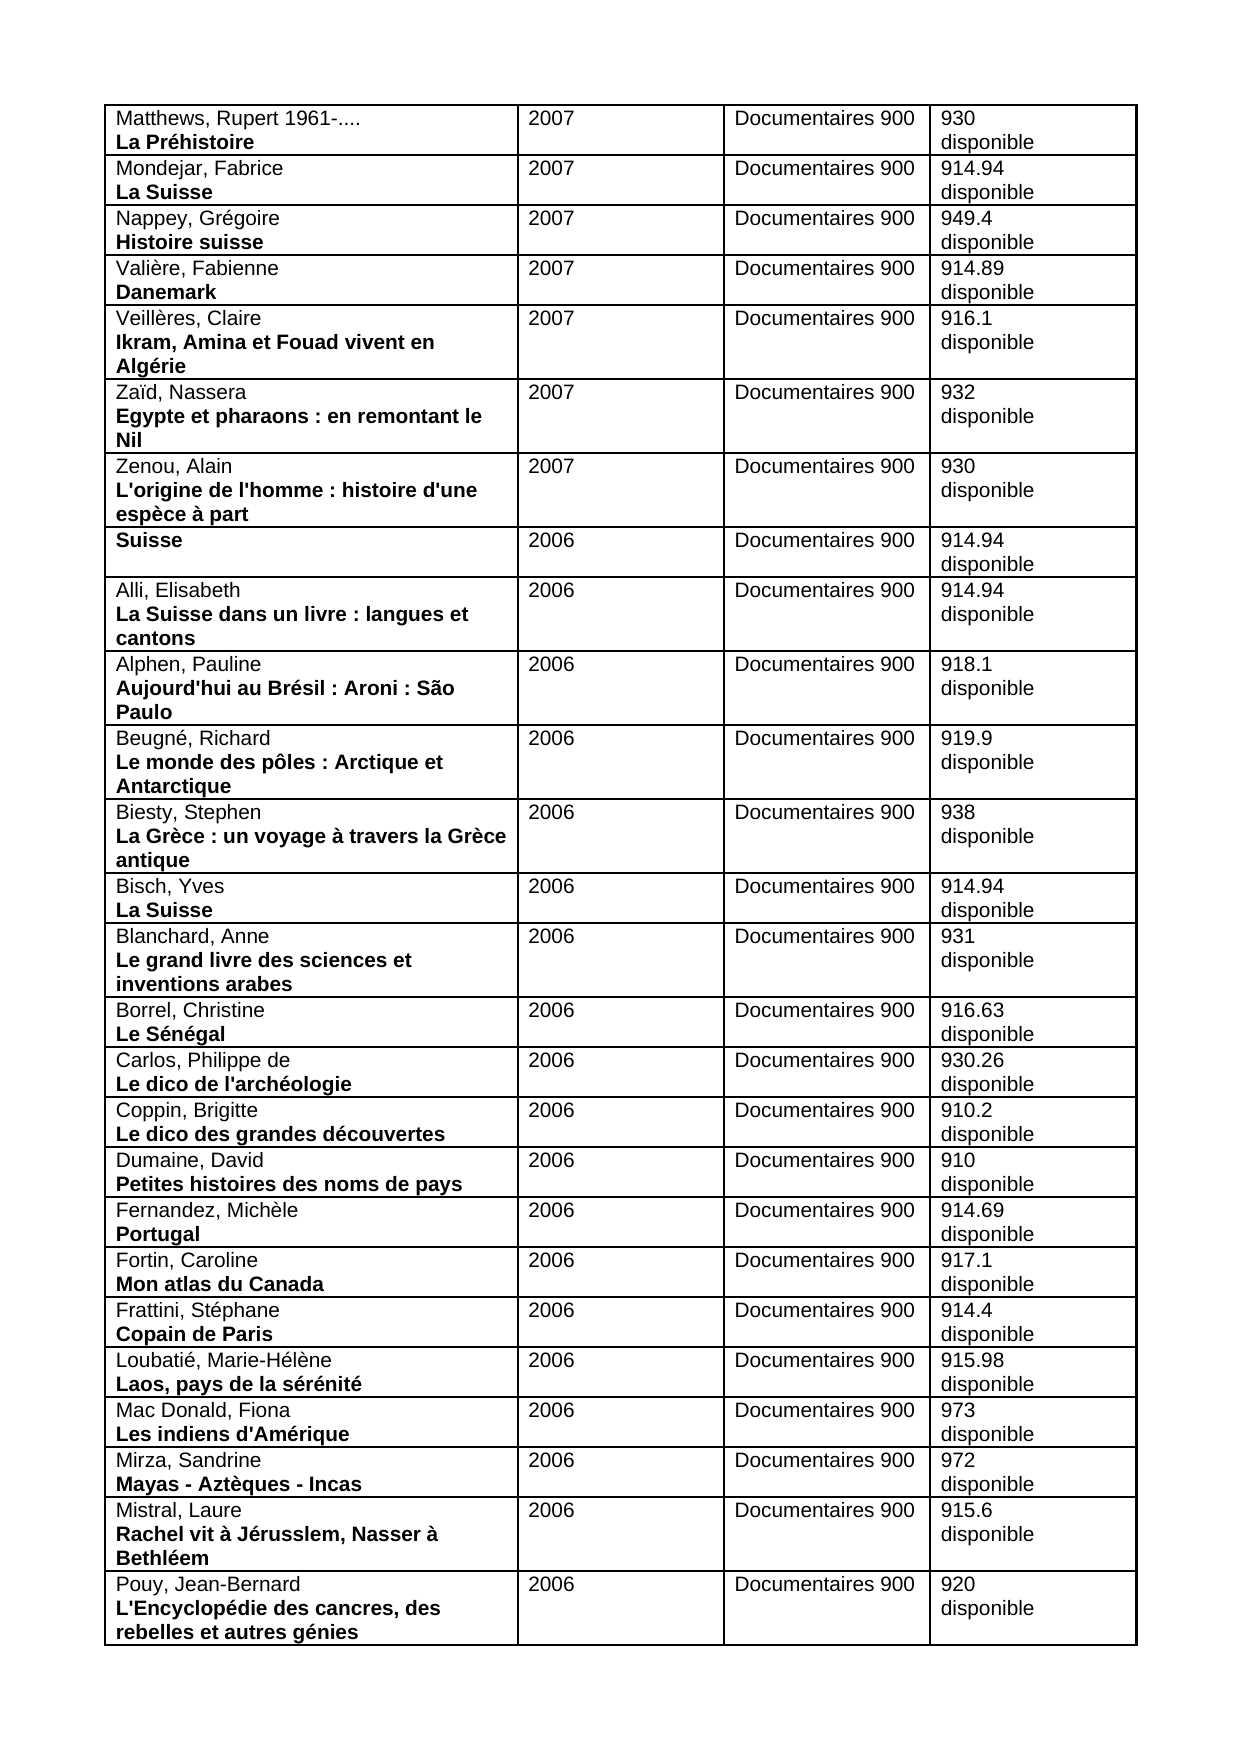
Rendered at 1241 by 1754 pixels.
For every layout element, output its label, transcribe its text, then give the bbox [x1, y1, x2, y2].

table_cell Nappey, Grégoire Histoire suisse [106, 206, 517, 254]
table_cell Documentaires 900 [725, 106, 929, 154]
table_cell Documentaires 900 [725, 1448, 929, 1496]
table_cell 2006 [519, 1448, 723, 1496]
table_cell Documentaires 900 [725, 1398, 929, 1446]
table_cell Suisse [106, 528, 517, 576]
table_cell 916.1 disponible [931, 306, 1135, 378]
table_cell Documentaires 900 [725, 652, 929, 724]
table_cell 930 disponible [931, 106, 1135, 154]
table_cell 2007 [519, 206, 723, 254]
table_cell Loubatié, Marie-Hélène Laos, pays de la sérénité [106, 1348, 517, 1396]
table_cell Alli, Elisabeth La Suisse dans un livre : langues et cantons [106, 578, 517, 650]
table_cell 932 disponible [931, 380, 1135, 452]
table_cell 914.69 disponible [931, 1198, 1135, 1246]
table_cell 917.1 disponible [931, 1248, 1135, 1296]
table_cell Coppin, Brigitte Le dico des grandes découvertes [106, 1098, 517, 1146]
table_cell Documentaires 900 [725, 380, 929, 452]
table_cell Dumaine, David Petites histoires des noms de pays [106, 1148, 517, 1196]
table_cell Documentaires 900 [725, 156, 929, 204]
table_cell 910.2 disponible [931, 1098, 1135, 1146]
table_cell Mirza, Sandrine Mayas - Aztèques - Incas [106, 1448, 517, 1496]
table_cell Alphen, Pauline Aujourd'hui au Brésil : Aroni : São Paulo [106, 652, 517, 724]
table_cell Mistral, Laure Rachel vit à Jérusslem, Nasser à Bethléem [106, 1498, 517, 1570]
table_cell 949.4 disponible [931, 206, 1135, 254]
table_cell 2007 [519, 106, 723, 154]
table_cell Documentaires 900 [725, 800, 929, 872]
table_cell Documentaires 900 [725, 924, 929, 996]
table_cell Documentaires 900 [725, 1248, 929, 1296]
table_cell 2006 [519, 1348, 723, 1396]
table_cell 2006 [519, 1148, 723, 1196]
table_cell Mac Donald, Fiona Les indiens d'Amérique [106, 1398, 517, 1446]
table_cell 914.4 disponible [931, 1298, 1135, 1346]
table_cell 916.63 disponible [931, 998, 1135, 1046]
table_cell 2006 [519, 1198, 723, 1246]
table_cell Pouy, Jean-Bernard L'Encyclopédie des cancres, des rebelles et autres génies [106, 1572, 517, 1644]
table_cell 2006 [519, 874, 723, 922]
table_cell 915.6 disponible [931, 1498, 1135, 1570]
table_cell 920 disponible [931, 1572, 1135, 1644]
table_cell 914.94 disponible [931, 874, 1135, 922]
table_cell Carlos, Philippe de Le dico de l'archéologie [106, 1048, 517, 1096]
table_cell Biesty, Stephen La Grèce : un voyage à travers la Grèce antique [106, 800, 517, 872]
table_cell 2006 [519, 726, 723, 798]
table_cell 914.94 disponible [931, 528, 1135, 576]
table_cell Documentaires 900 [725, 998, 929, 1046]
table_cell Documentaires 900 [725, 1198, 929, 1246]
table_cell Fernandez, Michèle Portugal [106, 1198, 517, 1246]
table_cell Veillères, Claire Ikram, Amina et Fouad vivent en Algérie [106, 306, 517, 378]
table_cell Mondejar, Fabrice La Suisse [106, 156, 517, 204]
table_cell 918.1 disponible [931, 652, 1135, 724]
table_cell 2007 [519, 454, 723, 526]
table_cell Documentaires 900 [725, 1048, 929, 1096]
table_cell 2006 [519, 1572, 723, 1644]
table_cell 910 disponible [931, 1148, 1135, 1196]
table_cell 2007 [519, 306, 723, 378]
table_cell Zenou, Alain L'origine de l'homme : histoire d'une espèce à part [106, 454, 517, 526]
table_cell Documentaires 900 [725, 578, 929, 650]
table_cell Documentaires 900 [725, 1148, 929, 1196]
table_cell 2006 [519, 998, 723, 1046]
table_cell 931 disponible [931, 924, 1135, 996]
table_cell 914.89 disponible [931, 256, 1135, 304]
table_cell Bisch, Yves La Suisse [106, 874, 517, 922]
table_cell Documentaires 900 [725, 1098, 929, 1146]
table_cell 2007 [519, 156, 723, 204]
table_cell 2007 [519, 256, 723, 304]
table_cell Documentaires 900 [725, 1348, 929, 1396]
table_cell 2006 [519, 1398, 723, 1446]
table_cell Documentaires 900 [725, 1572, 929, 1644]
table_cell Documentaires 900 [725, 528, 929, 576]
table_cell Documentaires 900 [725, 454, 929, 526]
table_cell 2006 [519, 652, 723, 724]
table_cell 972 disponible [931, 1448, 1135, 1496]
table_cell 2006 [519, 1098, 723, 1146]
table_cell Zaïd, Nassera Egypte et pharaons : en remontant le Nil [106, 380, 517, 452]
table_cell Documentaires 900 [725, 256, 929, 304]
table_cell 938 disponible [931, 800, 1135, 872]
table_cell 2006 [519, 578, 723, 650]
table_cell 2006 [519, 1498, 723, 1570]
table_cell Documentaires 900 [725, 1298, 929, 1346]
table_cell Blanchard, Anne Le grand livre des sciences et inventions arabes [106, 924, 517, 996]
table_cell Documentaires 900 [725, 874, 929, 922]
table_cell 2006 [519, 1248, 723, 1296]
table_cell 2006 [519, 1298, 723, 1346]
table_cell Documentaires 900 [725, 726, 929, 798]
table_cell Documentaires 900 [725, 1498, 929, 1570]
table_cell Frattini, Stéphane Copain de Paris [106, 1298, 517, 1346]
table_cell Matthews, Rupert 1961-.... La Préhistoire [106, 106, 517, 154]
table_cell 919.9 disponible [931, 726, 1135, 798]
table_cell 2006 [519, 1048, 723, 1096]
table_cell 914.94 disponible [931, 156, 1135, 204]
table_cell Borrel, Christine Le Sénégal [106, 998, 517, 1046]
table_cell Documentaires 900 [725, 206, 929, 254]
table_cell 930 disponible [931, 454, 1135, 526]
table_cell 915.98 disponible [931, 1348, 1135, 1396]
table_cell Valière, Fabienne Danemark [106, 256, 517, 304]
table_cell 2006 [519, 528, 723, 576]
table_cell Documentaires 900 [725, 306, 929, 378]
table_cell Fortin, Caroline Mon atlas du Canada [106, 1248, 517, 1296]
table_cell 930.26 disponible [931, 1048, 1135, 1096]
table_cell 914.94 disponible [931, 578, 1135, 650]
table_cell 2006 [519, 800, 723, 872]
table_cell Beugné, Richard Le monde des pôles : Arctique et Antarctique [106, 726, 517, 798]
table_cell 2006 [519, 924, 723, 996]
table_cell 2007 [519, 380, 723, 452]
table_cell 973 disponible [931, 1398, 1135, 1446]
